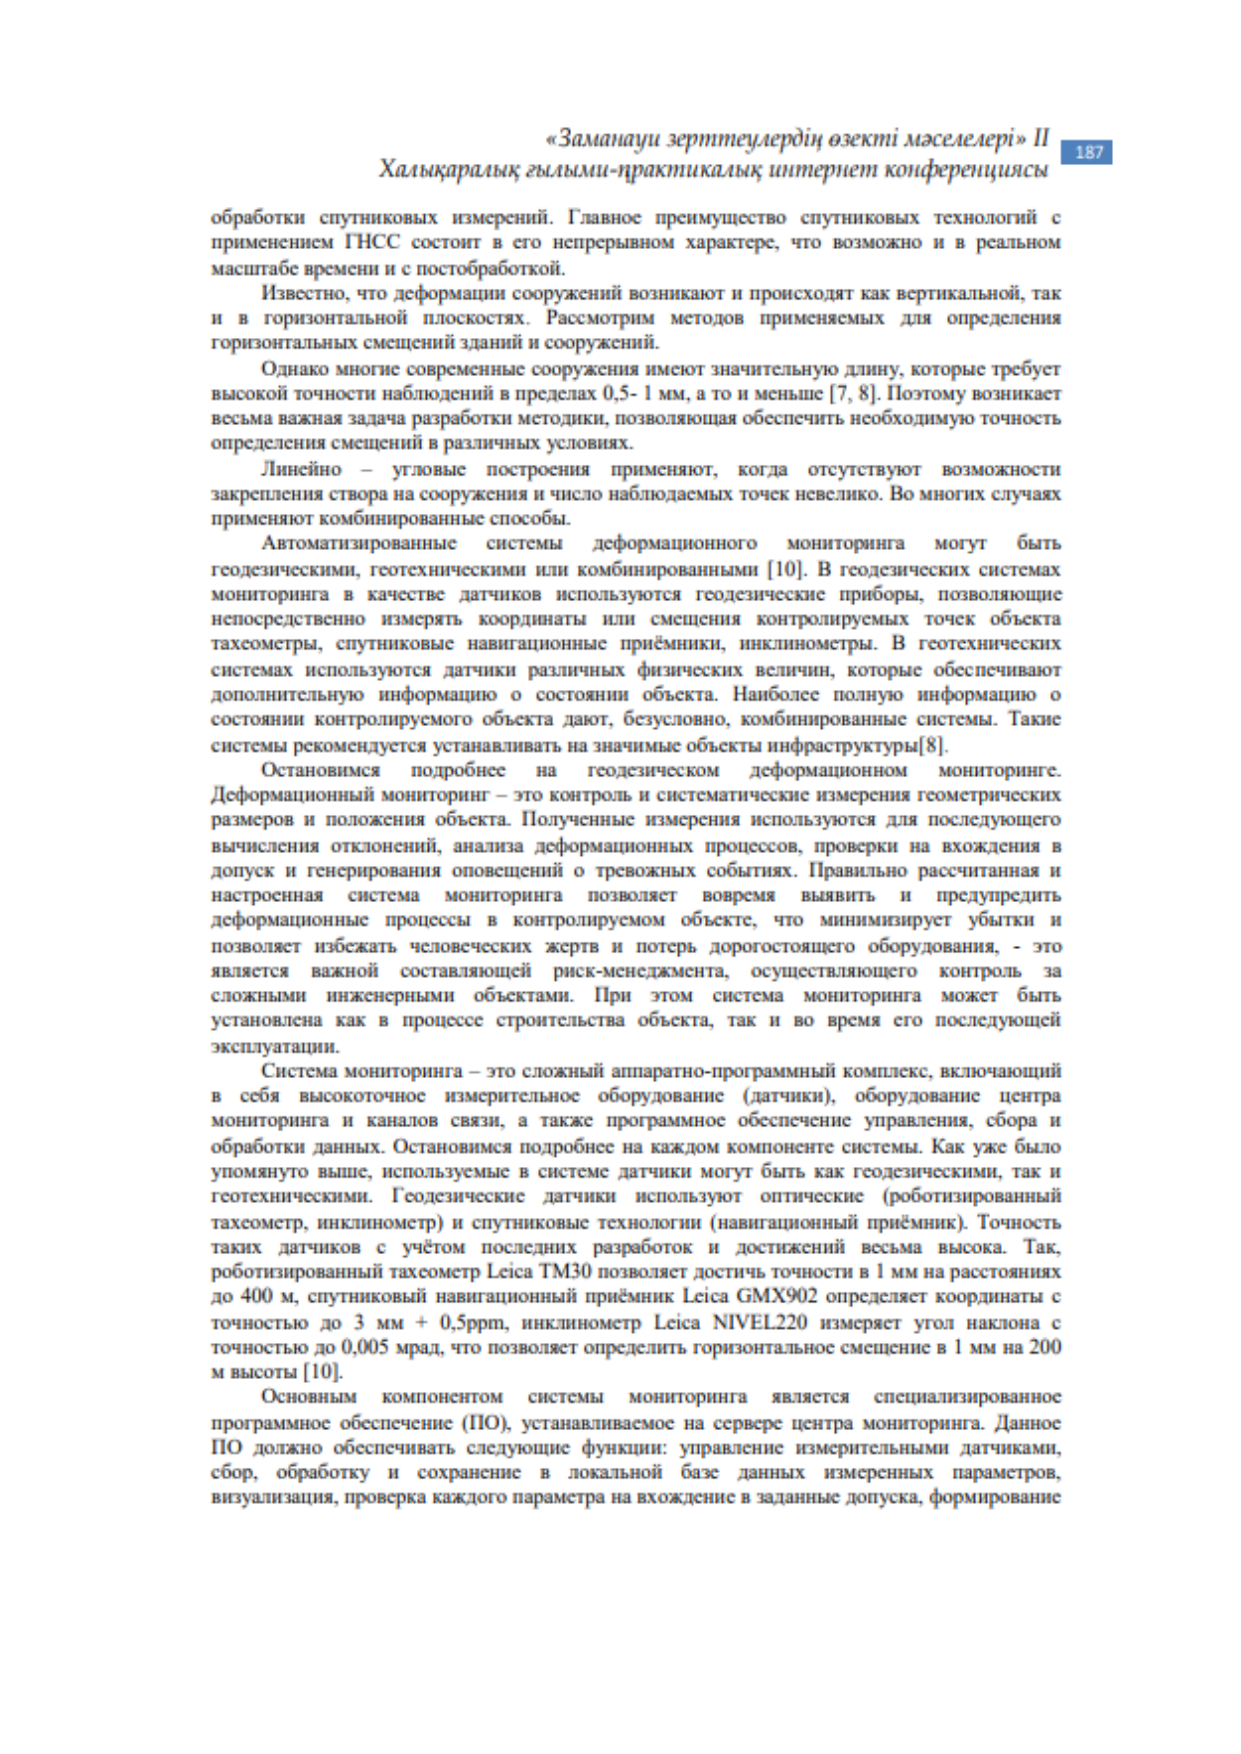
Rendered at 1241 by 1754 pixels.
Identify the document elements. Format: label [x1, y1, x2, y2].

picture [150, 118, 1114, 1559]
